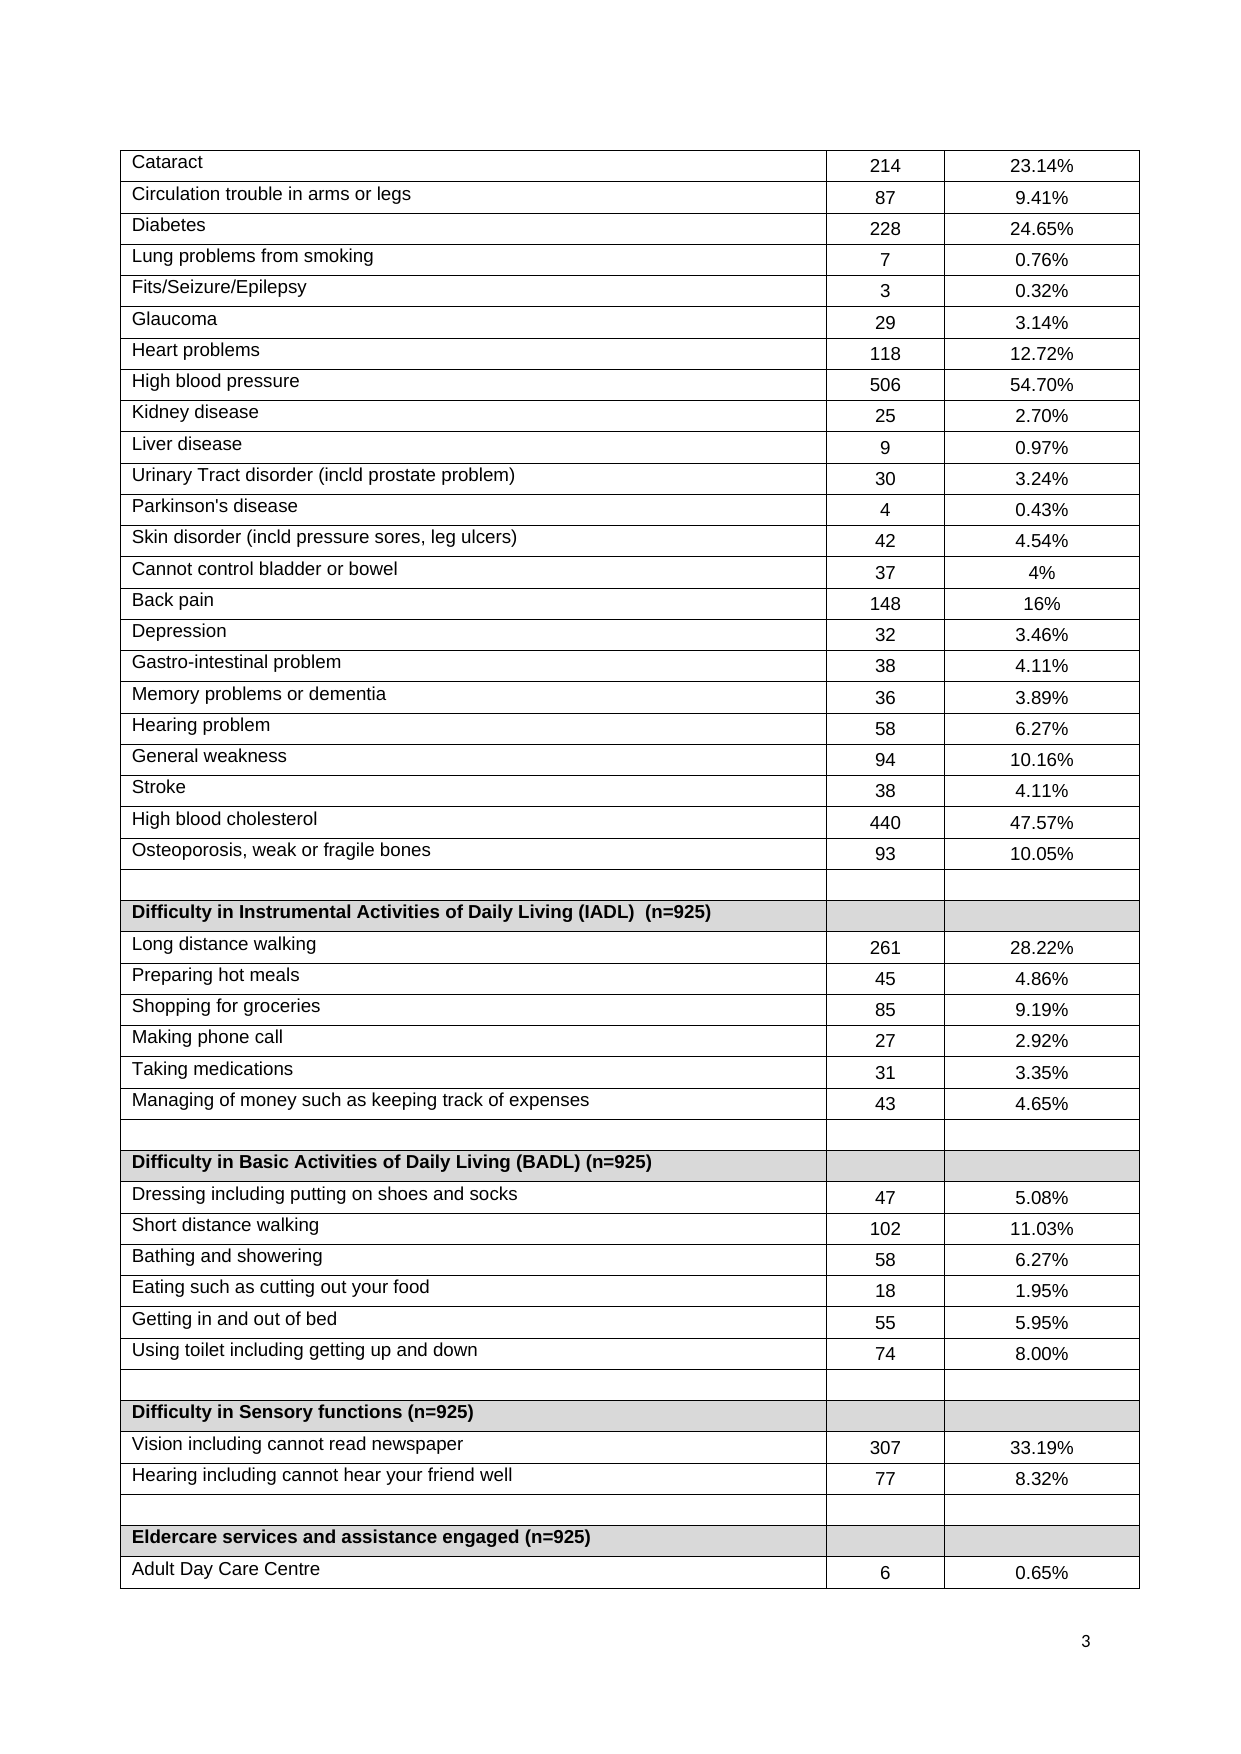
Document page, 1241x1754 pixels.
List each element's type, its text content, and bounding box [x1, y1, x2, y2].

table_cell Liver disease [121, 432, 826, 462]
table_cell 214 [827, 151, 944, 181]
table_cell General weakness [121, 745, 826, 775]
table_cell 8.00% [945, 1339, 1139, 1369]
table_cell Difficulty in Basic Activities of Daily Living (BADL) (n=925) [121, 1151, 826, 1181]
table_cell Parkinson's disease [121, 495, 826, 525]
table_cell 33.19% [945, 1432, 1139, 1462]
table_cell 148 [827, 589, 944, 619]
table_cell 18 [827, 1276, 944, 1306]
table_cell Gastro-intestinal problem [121, 651, 826, 681]
table_cell Making phone call [121, 1026, 826, 1056]
table_cell [827, 1120, 944, 1150]
table_cell [945, 1401, 1139, 1431]
table_cell [121, 1495, 826, 1525]
table_cell 4.11% [945, 651, 1139, 681]
table_cell 27 [827, 1026, 944, 1056]
table_cell Lung problems from smoking [121, 245, 826, 275]
table_cell 4.11% [945, 776, 1139, 806]
table_cell Dressing including putting on shoes and socks [121, 1182, 826, 1212]
table_cell Managing of money such as keeping track of expenses [121, 1089, 826, 1119]
table_cell 54.70% [945, 370, 1139, 400]
table_cell 440 [827, 807, 944, 837]
table_cell 31 [827, 1057, 944, 1087]
table_cell 1.95% [945, 1276, 1139, 1306]
table_cell 29 [827, 307, 944, 337]
table_cell 5.95% [945, 1307, 1139, 1337]
table_cell Stroke [121, 776, 826, 806]
table_cell 3.14% [945, 307, 1139, 337]
table_cell [827, 1370, 944, 1400]
table_cell [945, 1495, 1139, 1525]
table_cell Hearing including cannot hear your friend well [121, 1464, 826, 1494]
table_cell 28.22% [945, 932, 1139, 962]
table_cell 3 [827, 276, 944, 306]
table_cell Bathing and showering [121, 1245, 826, 1275]
table_cell Glaucoma [121, 307, 826, 337]
table_cell 38 [827, 776, 944, 806]
table_cell Circulation trouble in arms or legs [121, 182, 826, 212]
table_cell [945, 1370, 1139, 1400]
table_cell [945, 1151, 1139, 1181]
table_cell 3.24% [945, 464, 1139, 494]
table_cell Getting in and out of bed [121, 1307, 826, 1337]
table_cell 6.27% [945, 714, 1139, 744]
table_cell High blood pressure [121, 370, 826, 400]
table_cell 94 [827, 745, 944, 775]
table_cell Back pain [121, 589, 826, 619]
table_cell 4.65% [945, 1089, 1139, 1119]
table_cell Diabetes [121, 214, 826, 244]
table_cell [121, 1120, 826, 1150]
table_cell 12.72% [945, 339, 1139, 369]
table_cell 47 [827, 1182, 944, 1212]
table_cell 24.65% [945, 214, 1139, 244]
table_cell 87 [827, 182, 944, 212]
table_cell 6.27% [945, 1245, 1139, 1275]
table_cell [121, 1370, 826, 1400]
table_cell 58 [827, 1245, 944, 1275]
table_cell Difficulty in Sensory functions (n=925) [121, 1401, 826, 1431]
table_cell Cataract [121, 151, 826, 181]
table_cell 25 [827, 401, 944, 431]
table_cell Heart problems [121, 339, 826, 369]
table_cell 0.32% [945, 276, 1139, 306]
table_cell [945, 1120, 1139, 1150]
table_cell 74 [827, 1339, 944, 1369]
table_cell 9 [827, 432, 944, 462]
table_cell [827, 1401, 944, 1431]
table_cell 55 [827, 1307, 944, 1337]
table_cell [827, 1151, 944, 1181]
table_cell 47.57% [945, 807, 1139, 837]
table_cell 38 [827, 651, 944, 681]
table_cell 4.54% [945, 526, 1139, 556]
table_cell Shopping for groceries [121, 995, 826, 1025]
table_cell 506 [827, 370, 944, 400]
table_cell 32 [827, 620, 944, 650]
table_cell 0.65% [945, 1557, 1139, 1587]
table_cell 85 [827, 995, 944, 1025]
table_cell 102 [827, 1214, 944, 1244]
table_cell 4.86% [945, 964, 1139, 994]
table_cell 228 [827, 214, 944, 244]
table_cell 4% [945, 557, 1139, 587]
table_cell [827, 1526, 944, 1556]
table_cell 37 [827, 557, 944, 587]
table_cell Fits/Seizure/Epilepsy [121, 276, 826, 306]
table_cell [945, 901, 1139, 931]
table_cell 11.03% [945, 1214, 1139, 1244]
table_cell Skin disorder (incld pressure sores, leg ulcers) [121, 526, 826, 556]
table_cell 0.97% [945, 432, 1139, 462]
table_cell Preparing hot meals [121, 964, 826, 994]
table_cell 16% [945, 589, 1139, 619]
table_cell 7 [827, 245, 944, 275]
table_cell Adult Day Care Centre [121, 1557, 826, 1587]
table_cell 77 [827, 1464, 944, 1494]
table_cell 307 [827, 1432, 944, 1462]
table_cell Eldercare services and assistance engaged (n=925) [121, 1526, 826, 1556]
table_cell Hearing problem [121, 714, 826, 744]
table_cell 36 [827, 682, 944, 712]
table_cell Vision including cannot read newspaper [121, 1432, 826, 1462]
table_cell 9.41% [945, 182, 1139, 212]
table_cell [827, 1495, 944, 1525]
table_cell 2.70% [945, 401, 1139, 431]
table_cell 23.14% [945, 151, 1139, 181]
table_cell [945, 870, 1139, 900]
table_cell 3.89% [945, 682, 1139, 712]
table_cell Short distance walking [121, 1214, 826, 1244]
table_cell Cannot control bladder or bowel [121, 557, 826, 587]
table_cell 261 [827, 932, 944, 962]
table_cell 118 [827, 339, 944, 369]
table_cell 3.46% [945, 620, 1139, 650]
table_cell 93 [827, 839, 944, 869]
table_cell 42 [827, 526, 944, 556]
table_cell Osteoporosis, weak or fragile bones [121, 839, 826, 869]
table_cell High blood cholesterol [121, 807, 826, 837]
table_cell Long distance walking [121, 932, 826, 962]
table_cell [121, 870, 826, 900]
table_cell [827, 870, 944, 900]
table_cell Memory problems or dementia [121, 682, 826, 712]
table_cell Using toilet including getting up and down [121, 1339, 826, 1369]
table_cell Difficulty in Instrumental Activities of Daily Living (IADL) (n=925) [121, 901, 826, 931]
table_cell Depression [121, 620, 826, 650]
table_cell 9.19% [945, 995, 1139, 1025]
table_cell 30 [827, 464, 944, 494]
table_cell 10.05% [945, 839, 1139, 869]
table_cell 0.43% [945, 495, 1139, 525]
table_cell 3.35% [945, 1057, 1139, 1087]
table_cell Eating such as cutting out your food [121, 1276, 826, 1306]
table_cell 6 [827, 1557, 944, 1587]
table_cell Taking medications [121, 1057, 826, 1087]
table_cell 8.32% [945, 1464, 1139, 1494]
table_cell 2.92% [945, 1026, 1139, 1056]
table_cell 45 [827, 964, 944, 994]
table_cell [945, 1526, 1139, 1556]
table_cell Urinary Tract disorder (incld prostate problem) [121, 464, 826, 494]
table_cell 58 [827, 714, 944, 744]
table_cell [827, 901, 944, 931]
table_cell 0.76% [945, 245, 1139, 275]
table_cell 10.16% [945, 745, 1139, 775]
table_cell Kidney disease [121, 401, 826, 431]
table_cell 43 [827, 1089, 944, 1119]
table_cell 5.08% [945, 1182, 1139, 1212]
table_cell 4 [827, 495, 944, 525]
